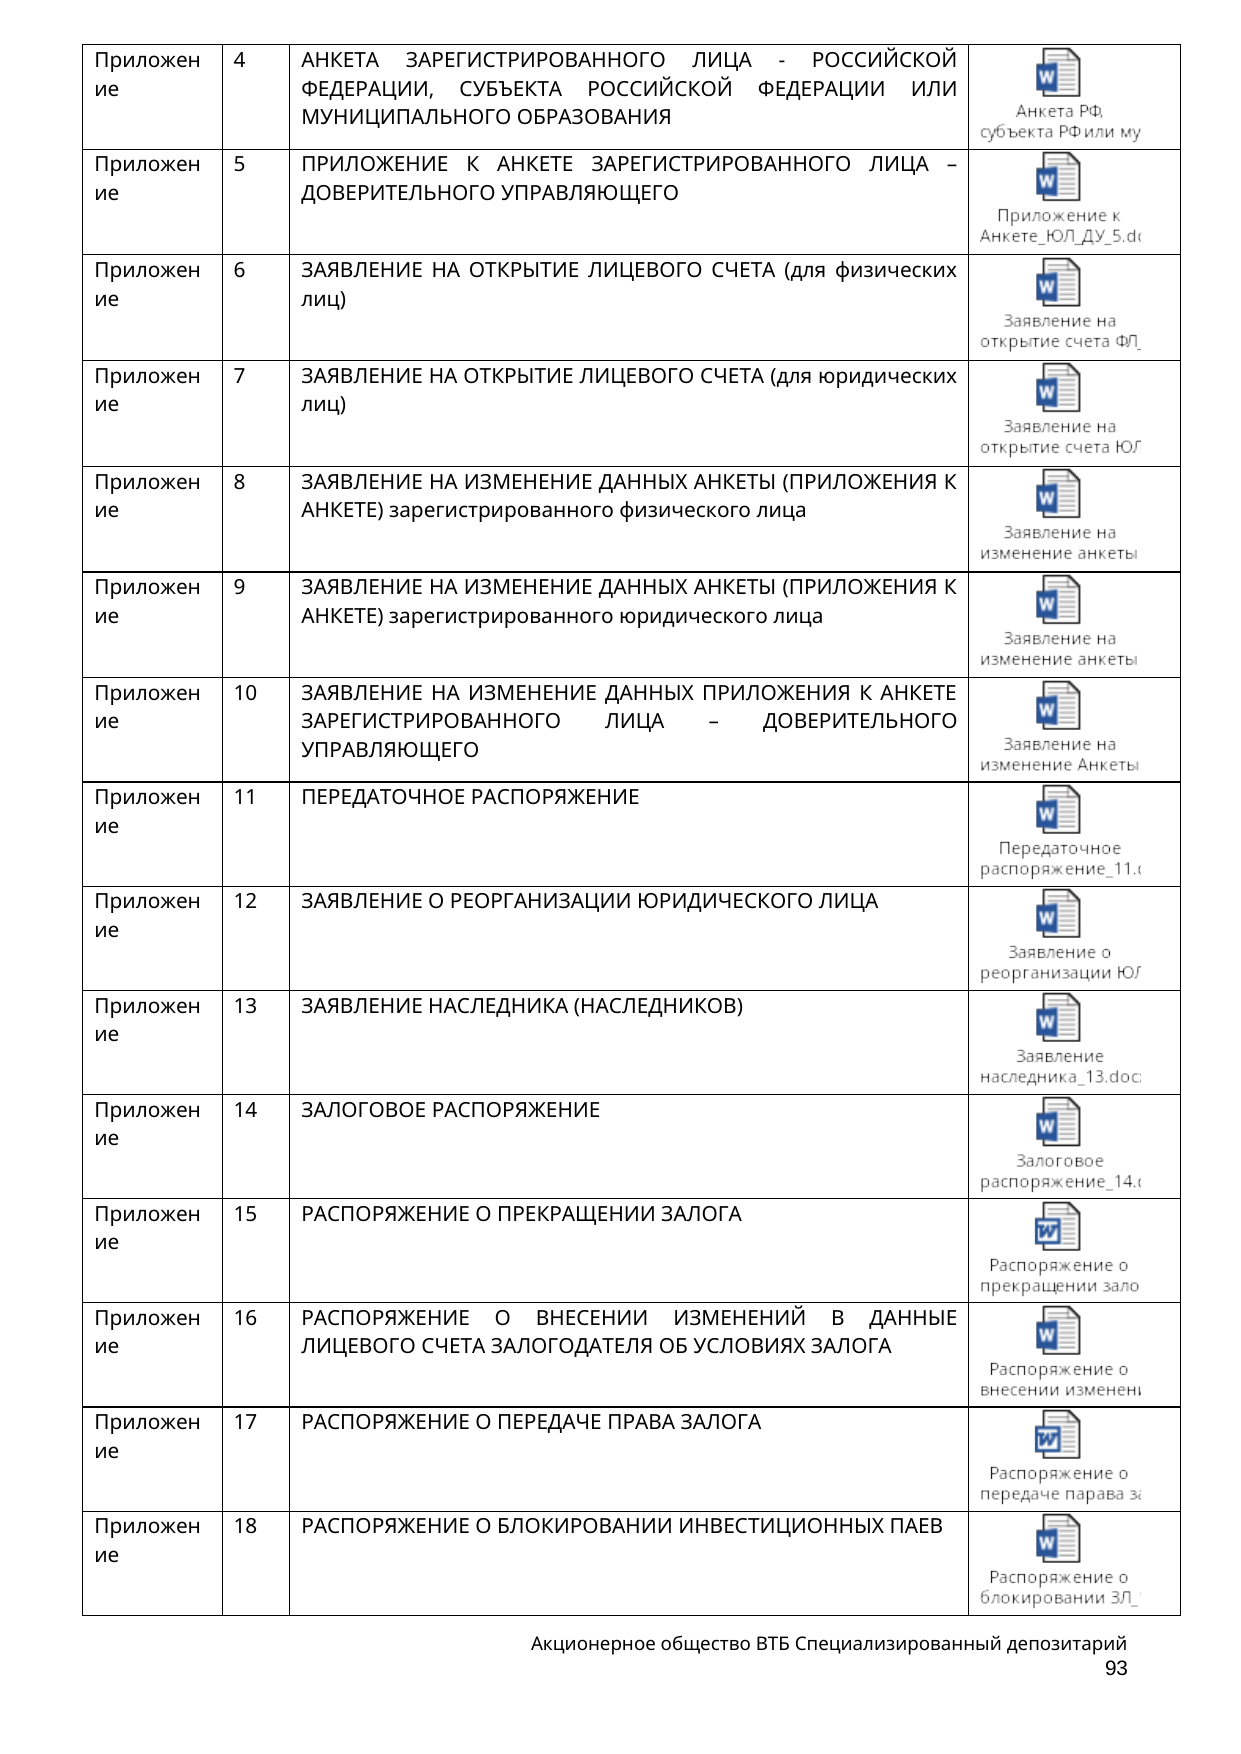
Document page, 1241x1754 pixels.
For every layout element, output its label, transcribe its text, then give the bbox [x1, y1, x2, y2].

table_cell Приложение [83, 1303, 222, 1406]
table_cell [969, 887, 1180, 990]
table_cell ЗАЯВЛЕНИЕ НА ИЗМЕНЕНИЕ ДАННЫХ АНКЕТЫ (ПРИЛОЖЕНИЯ К АНКЕТЕ) зарегистрированного физического лица [290, 467, 968, 571]
table_cell [969, 150, 1180, 254]
table_cell [969, 991, 1180, 1094]
table_cell РАСПОРЯЖЕНИЕ О БЛОКИРОВАНИИ ИНВЕСТИЦИОННЫХ ПАЕВ [290, 1512, 968, 1615]
table_cell Приложение [83, 361, 222, 466]
table_cell [969, 45, 1180, 148]
table_cell ПЕРЕДАТОЧНОЕ РАСПОРЯЖЕНИЕ [290, 783, 968, 886]
table_cell Приложение [83, 1408, 222, 1511]
table_cell РАСПОРЯЖЕНИЕ О ПРЕКРАЩЕНИИ ЗАЛОГА [290, 1199, 968, 1302]
table_cell Приложение [83, 1512, 222, 1615]
table_cell ЗАЛОГОВОЕ РАСПОРЯЖЕНИЕ [290, 1095, 968, 1198]
table_cell [969, 1199, 1180, 1302]
table_cell ЗАЯВЛЕНИЕ НА ОТКРЫТИЕ ЛИЦЕВОГО СЧЕТА (для юридических лиц) [290, 361, 968, 466]
table_cell Приложение [83, 1199, 222, 1302]
table_cell [969, 1408, 1180, 1511]
table_cell [969, 467, 1180, 571]
table_cell Приложение [83, 150, 222, 254]
table_cell ПРИЛОЖЕНИЕ К АНКЕТЕ ЗАРЕГИСТРИРОВАННОГО ЛИЦА – ДОВЕРИТЕЛЬНОГО УПРАВЛЯЮЩЕГО [290, 150, 968, 254]
table_cell ЗАЯВЛЕНИЕ НА ИЗМЕНЕНИЕ ДАННЫХ ПРИЛОЖЕНИЯ К АНКЕТЕ ЗАРЕГИСТРИРОВАННОГО ЛИЦА – ДОВЕРИТЕЛЬНОГО УПРАВЛЯЮЩЕГО [290, 678, 968, 781]
table_cell 4 [223, 45, 289, 148]
table_cell [969, 1512, 1180, 1615]
table_cell [969, 361, 1180, 466]
table_cell Приложение [83, 678, 222, 781]
table_cell 17 [223, 1408, 289, 1511]
table_cell Приложение [83, 573, 222, 677]
table_cell Приложение [83, 783, 222, 886]
table_cell 6 [223, 255, 289, 360]
table_cell 13 [223, 991, 289, 1094]
table_cell [969, 1303, 1180, 1406]
table_cell 14 [223, 1095, 289, 1198]
table_cell Приложение [83, 887, 222, 990]
table_cell [969, 255, 1180, 360]
table_cell ЗАЯВЛЕНИЕ НА ИЗМЕНЕНИЕ ДАННЫХ АНКЕТЫ (ПРИЛОЖЕНИЯ К АНКЕТЕ) зарегистрированного юридического лица [290, 573, 968, 677]
table_cell [969, 573, 1180, 677]
table_cell Приложение [83, 255, 222, 360]
table_cell Приложение [83, 991, 222, 1094]
table_cell ЗАЯВЛЕНИЕ НАСЛЕДНИКА (НАСЛЕДНИКОВ) [290, 991, 968, 1094]
table_cell [969, 678, 1180, 781]
table_cell 12 [223, 887, 289, 990]
table_cell 7 [223, 361, 289, 466]
table_cell ЗАЯВЛЕНИЕ НА ОТКРЫТИЕ ЛИЦЕВОГО СЧЕТА (для физических лиц) [290, 255, 968, 360]
table_cell Приложение [83, 467, 222, 571]
table_cell [969, 1095, 1180, 1198]
table_cell 15 [223, 1199, 289, 1302]
table_cell АНКЕТА ЗАРЕГИСТРИРОВАННОГО ЛИЦА - РОССИЙСКОЙ ФЕДЕРАЦИИ, СУБЪЕКТА РОССИЙСКОЙ ФЕДЕРАЦИИ ИЛИ МУНИЦИПАЛЬНОГО ОБРАЗОВАНИЯ [290, 45, 968, 148]
table_cell 9 [223, 573, 289, 677]
table_cell ЗАЯВЛЕНИЕ О РЕОРГАНИЗАЦИИ ЮРИДИЧЕСКОГО ЛИЦА [290, 887, 968, 990]
table_cell 8 [223, 467, 289, 571]
table_cell 5 [223, 150, 289, 254]
table_cell Приложение [83, 45, 222, 148]
table_cell РАСПОРЯЖЕНИЕ О ПЕРЕДАЧЕ ПРАВА ЗАЛОГА [290, 1408, 968, 1511]
table_cell [969, 783, 1180, 886]
table_cell 16 [223, 1303, 289, 1406]
table_cell 11 [223, 783, 289, 886]
table_cell 10 [223, 678, 289, 781]
table_cell РАСПОРЯЖЕНИЕ О ВНЕСЕНИИ ИЗМЕНЕНИЙ В ДАННЫЕ ЛИЦЕВОГО СЧЕТА ЗАЛОГОДАТЕЛЯ ОБ УСЛОВИЯХ ЗАЛОГА [290, 1303, 968, 1406]
table_cell Приложение [83, 1095, 222, 1198]
table_cell 18 [223, 1512, 289, 1615]
